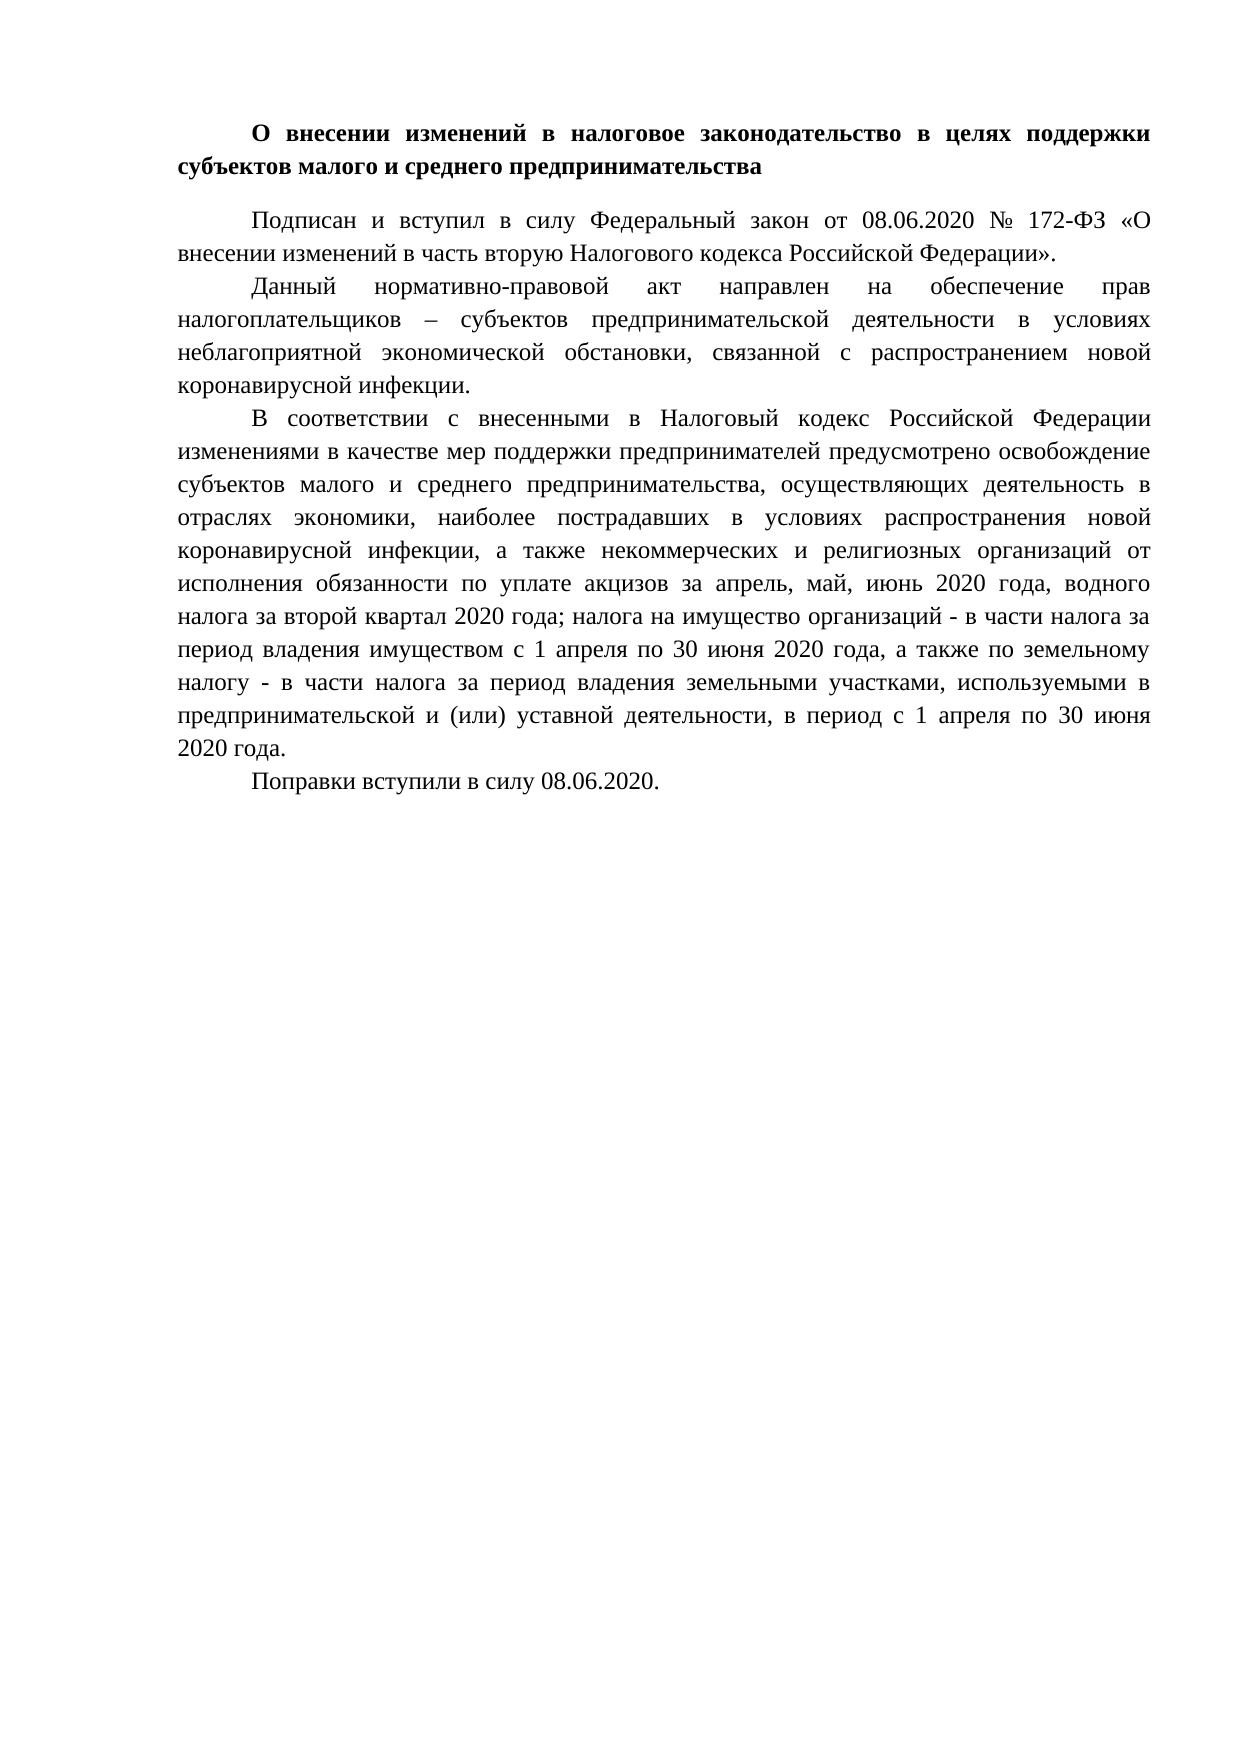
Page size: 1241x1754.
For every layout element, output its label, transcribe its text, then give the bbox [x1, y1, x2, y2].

text В соответствии с внесенными в Налоговый кодекс Российской Федерации изменениями в качестве мер поддержки предпринимателей предусмотрено освобождение субъектов малого и среднего предпринимательства, осуществляющих деятельность в отраслях экономики, наиболее пострадавших в условиях распространения новой коронавирусной инфекции, а также некоммерческих и религиозных организаций от исполнения обязанности по уплате акцизов за апрель, май, июнь 2020 года, водного налога за второй квартал 2020 года; налога на имущество организаций - в части налога за период владения имуществом с 1 апреля по 30 июня 2020 года, а также по земельному налогу - в части налога за период владения земельными участками, используемыми в предпринимательской и (или) уставной деятельности, в период с 1 апреля по 30 июня 2020 года. [177, 403, 1152, 762]
text Данный нормативно-правовой акт направлен на обеспечение прав налогоплательщиков – субъектов предпринимательской деятельности в условиях неблагоприятной экономической обстановки, связанной с распространением новой коронавирусной инфекции. [177, 271, 1152, 399]
text Поправки вступили в силу 08.06.2020. [177, 766, 1152, 795]
text Подписан и вступил в силу Федеральный закон от 08.06.2020 № 172-ФЗ «О внесении изменений в часть вторую Налогового кодекса Российской Федерации». [177, 205, 1152, 267]
text О внесении изменений в налоговое законодательство в целях поддержки субъектов малого и среднего предпринимательства [177, 118, 1152, 180]
